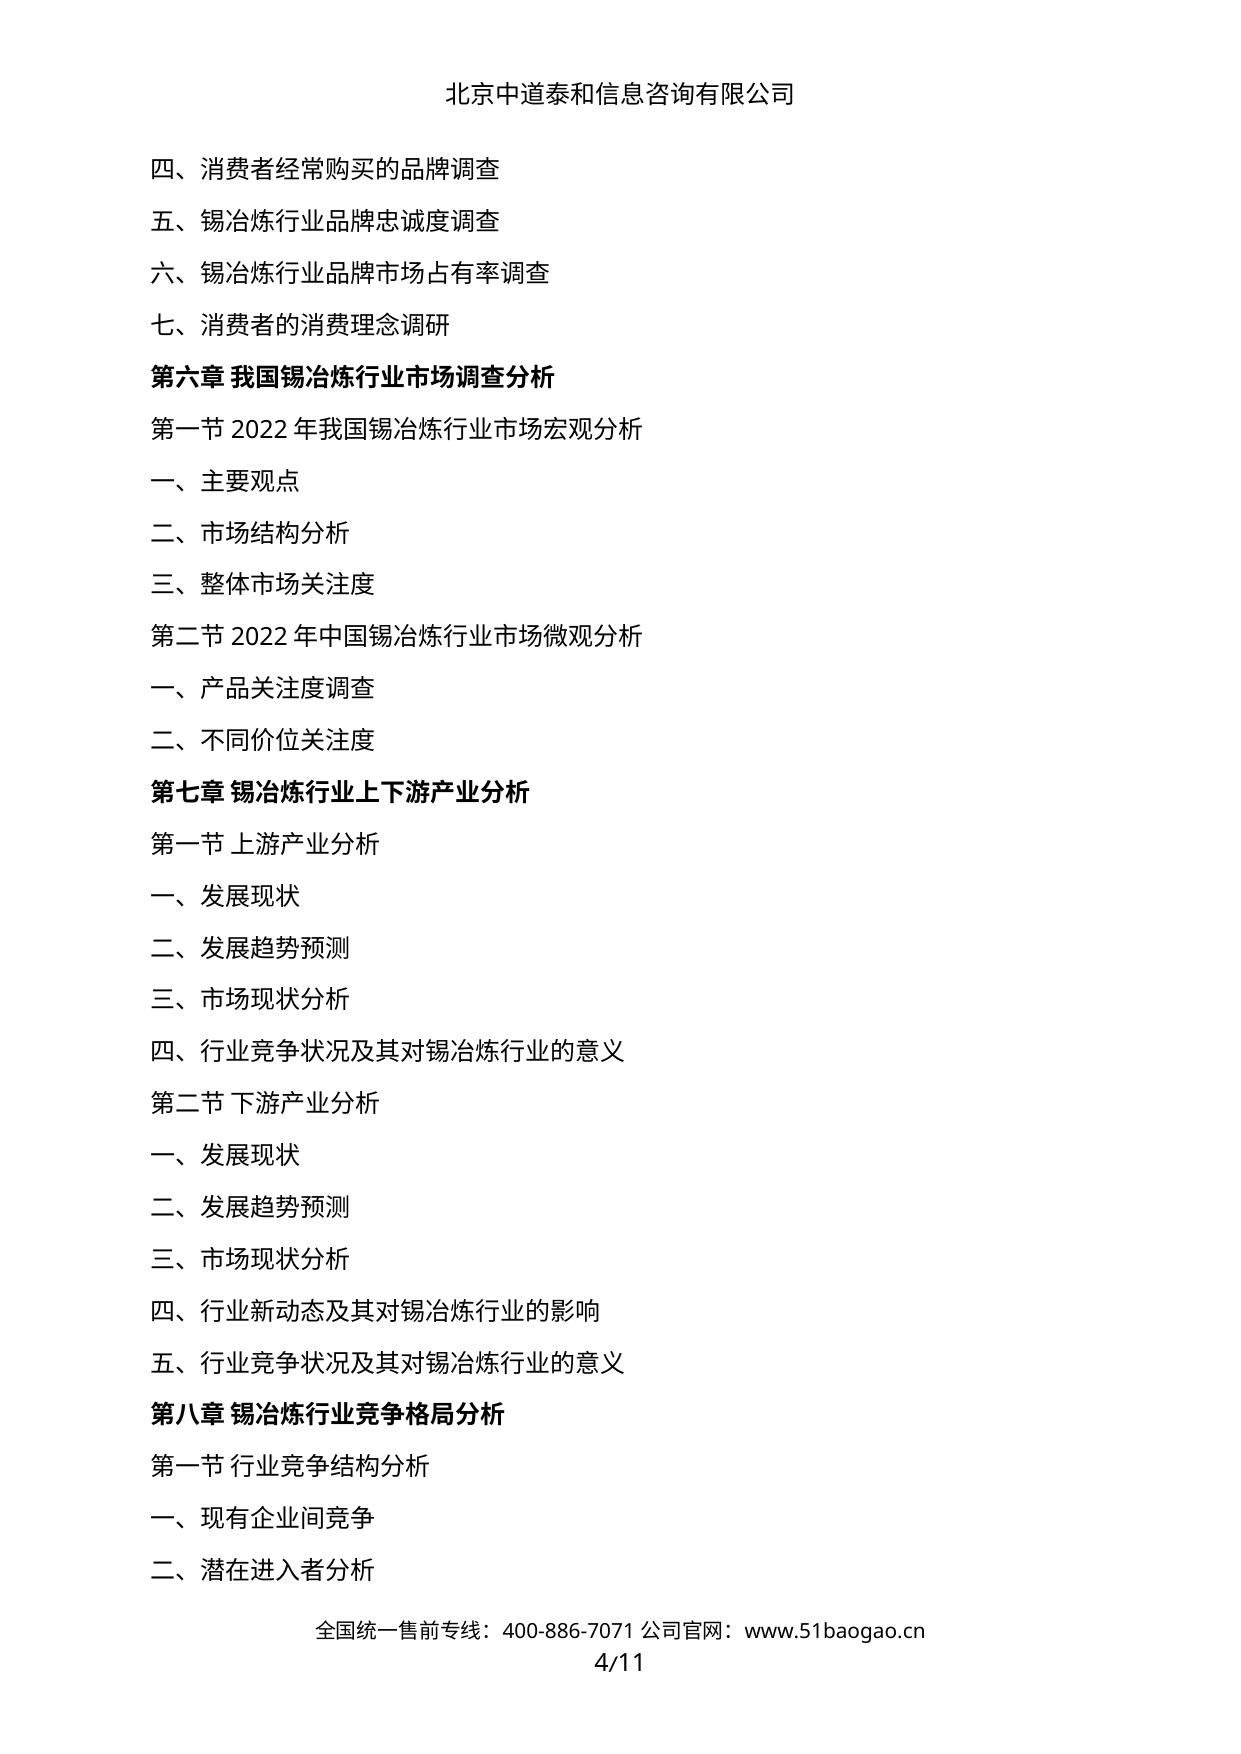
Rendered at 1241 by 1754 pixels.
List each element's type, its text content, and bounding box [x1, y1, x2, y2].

text 第二节 2022年中国锡冶炼行业市场微观分析 [150, 617, 1090, 653]
text 第八章 锡冶炼行业竞争格局分析 [150, 1395, 1090, 1431]
text 第一节 上游产业分析 [150, 824, 1090, 861]
text 一、发展现状 [150, 1136, 1090, 1172]
text 第一节 行业竞争结构分析 [150, 1447, 1090, 1483]
text 二、发展趋势预测 [150, 1187, 1090, 1224]
text 五、行业竞争状况及其对锡冶炼行业的意义 [150, 1343, 1090, 1379]
text 一、产品关注度调查 [150, 669, 1090, 705]
text 一、发展现状 [150, 876, 1090, 912]
text 三、市场现状分析 [150, 1239, 1090, 1276]
text 第一节 2022年我国锡冶炼行业市场宏观分析 [150, 409, 1090, 446]
text 六、锡冶炼行业品牌市场占有率调查 [150, 254, 1090, 290]
text 第六章 我国锡冶炼行业市场调查分析 [150, 357, 1090, 394]
text 三、整体市场关注度 [150, 565, 1090, 601]
text 四、行业竞争状况及其对锡冶炼行业的意义 [150, 1032, 1090, 1068]
text 四、消费者经常购买的品牌调查 [150, 150, 1090, 186]
text 五、锡冶炼行业品牌忠诚度调查 [150, 202, 1090, 238]
text 一、现有企业间竞争 [150, 1499, 1090, 1535]
text 三、市场现状分析 [150, 980, 1090, 1016]
text 二、潜在进入者分析 [150, 1551, 1090, 1587]
text 一、主要观点 [150, 461, 1090, 497]
text 二、市场结构分析 [150, 513, 1090, 549]
text 第二节 下游产业分析 [150, 1084, 1090, 1120]
text 七、消费者的消费理念调研 [150, 306, 1090, 342]
text 二、不同价位关注度 [150, 721, 1090, 757]
text 第七章 锡冶炼行业上下游产业分析 [150, 772, 1090, 809]
text 四、行业新动态及其对锡冶炼行业的影响 [150, 1291, 1090, 1327]
text 二、发展趋势预测 [150, 928, 1090, 964]
